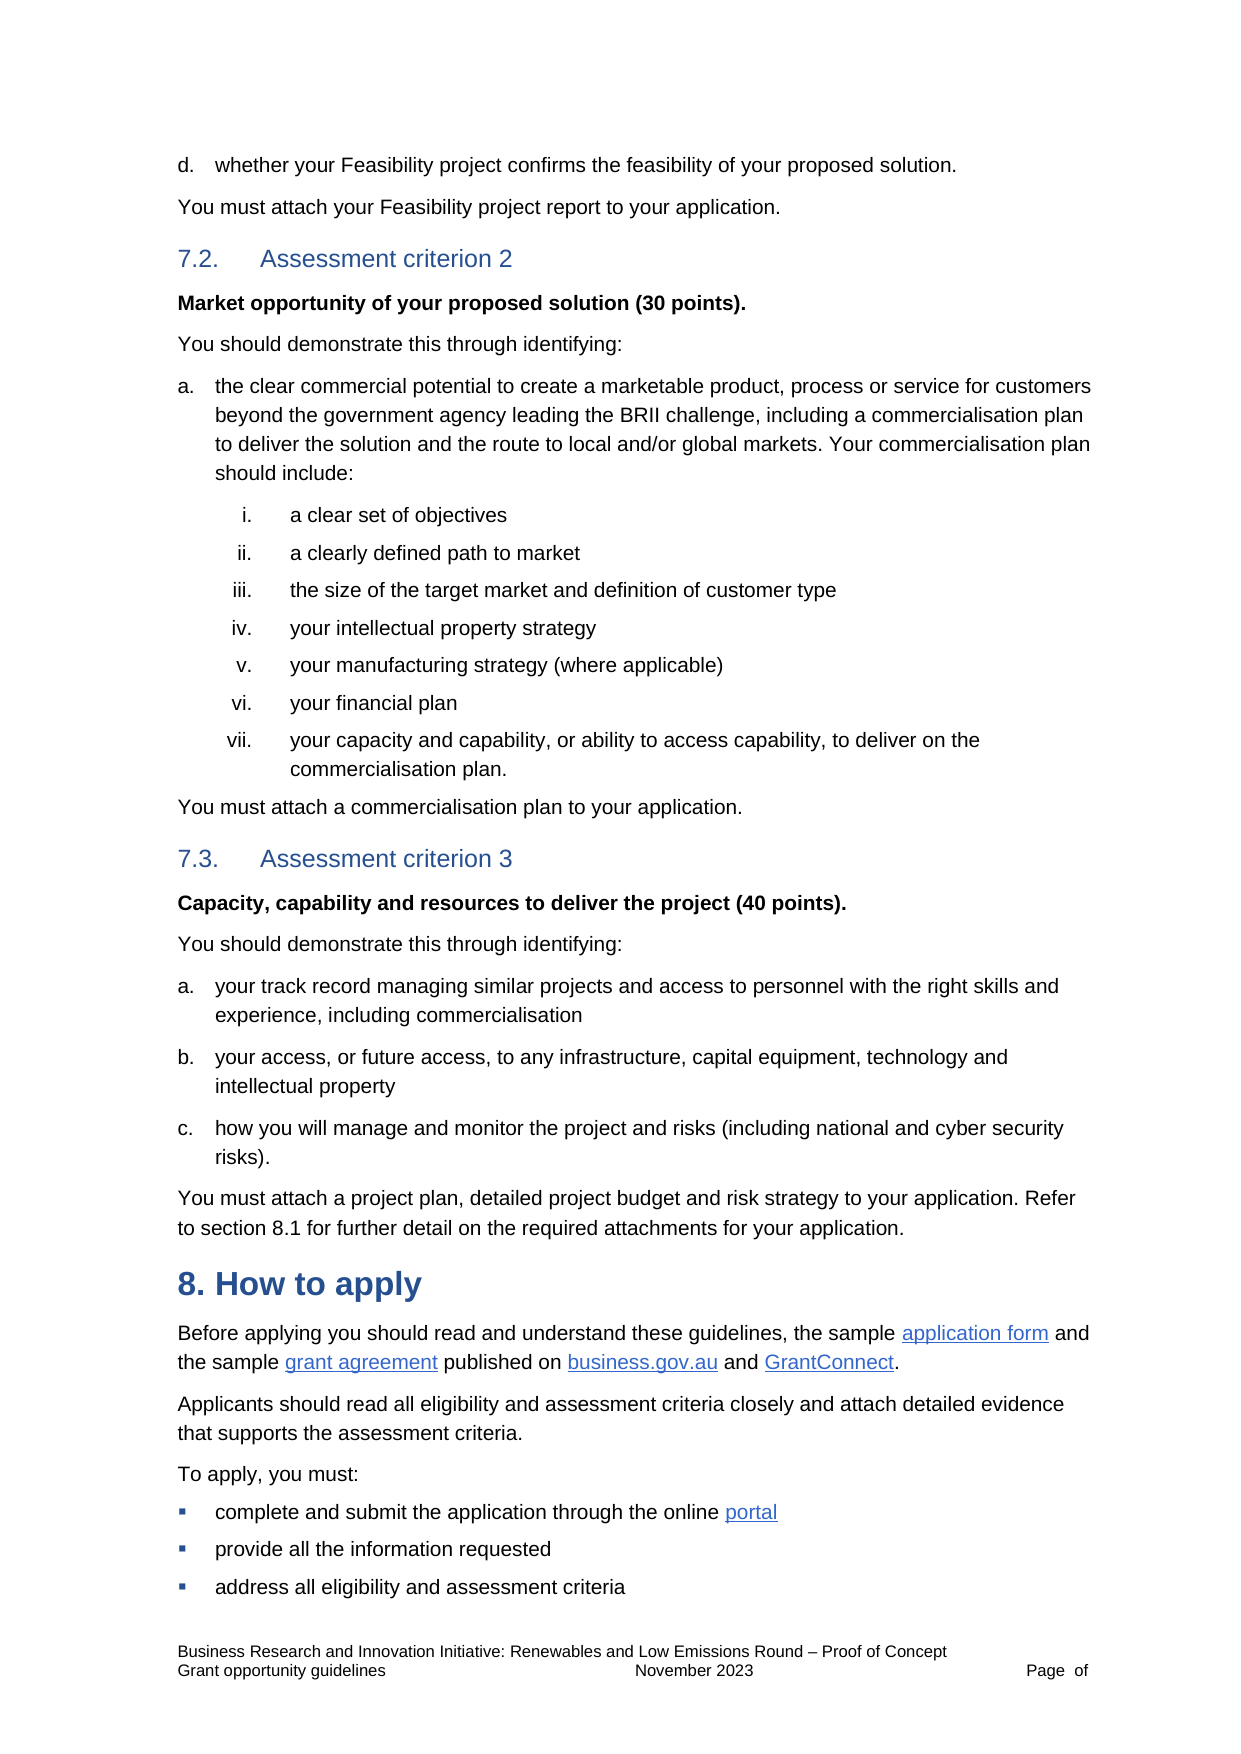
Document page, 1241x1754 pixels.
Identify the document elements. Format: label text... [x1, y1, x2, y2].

list You must attach your Feasibility project report to your application. [177, 189, 1092, 218]
subtitle Assessment criterion 2 [177, 243, 1092, 273]
list provide all the information requested [177, 1532, 1092, 1561]
list You should demonstrate this through identifying: [177, 327, 1092, 356]
text Applicants should read all eligibility and assessment criteria closely and attach detailed evidence that supports the assessment criteria. [177, 1386, 1092, 1444]
list your financial plan [252, 685, 1092, 714]
list your manufacturing strategy (where applicable) [252, 648, 1092, 677]
list the clear commercial potential to create a marketable product, process or service for customers beyond the government agency leading the BRII challenge, including a commercialisation plan to deliver the solution and the route to local and/or global markets. Your commercialisation plan should include: [177, 368, 1092, 485]
list your intellectual property strategy [252, 610, 1092, 639]
list address all eligibility and assessment criteria [177, 1569, 1092, 1599]
text To apply, you must: [177, 1457, 1092, 1486]
list You should demonstrate this through identifying: [177, 927, 1092, 956]
list complete and submit the application through the online portal [177, 1494, 1092, 1524]
list how you will manage and monitor the project and risks (including national and cyber security risks). [177, 1110, 1092, 1168]
text Before applying you should read and understand these guidelines, the sample application form and the sample grant agreement published on business.gov.au and GrantConnect. [177, 1315, 1092, 1374]
list your access, or future access, to any infrastructure, capital equipment, technology and intellectual property [177, 1039, 1092, 1098]
list the size of the target market and definition of customer type [252, 573, 1092, 602]
list a clear set of objectives [252, 498, 1092, 527]
list your track record managing similar projects and access to personnel with the right skills and experience, including commercialisation [177, 968, 1092, 1027]
list You must attach a project plan, detailed project budget and risk strategy to your application. Refer to section 8.1 for further detail on the required attachments for your application. [177, 1181, 1092, 1239]
list your capacity and capability, or ability to access capability, to deliver on the commercialisation plan. [252, 723, 1092, 781]
text Market opportunity of your proposed solution (30 points). [177, 285, 1092, 314]
list whether your Feasibility project confirms the feasibility of your proposed solution. [177, 148, 1092, 177]
subtitle Assessment criterion 3 [177, 843, 1092, 873]
list a clearly defined path to market [252, 535, 1092, 564]
subtitle How to apply [177, 1264, 1092, 1303]
text Capacity, capability and resources to deliver the project (40 points). [177, 885, 1092, 914]
list You must attach a commercialisation plan to your application. [177, 789, 1092, 818]
